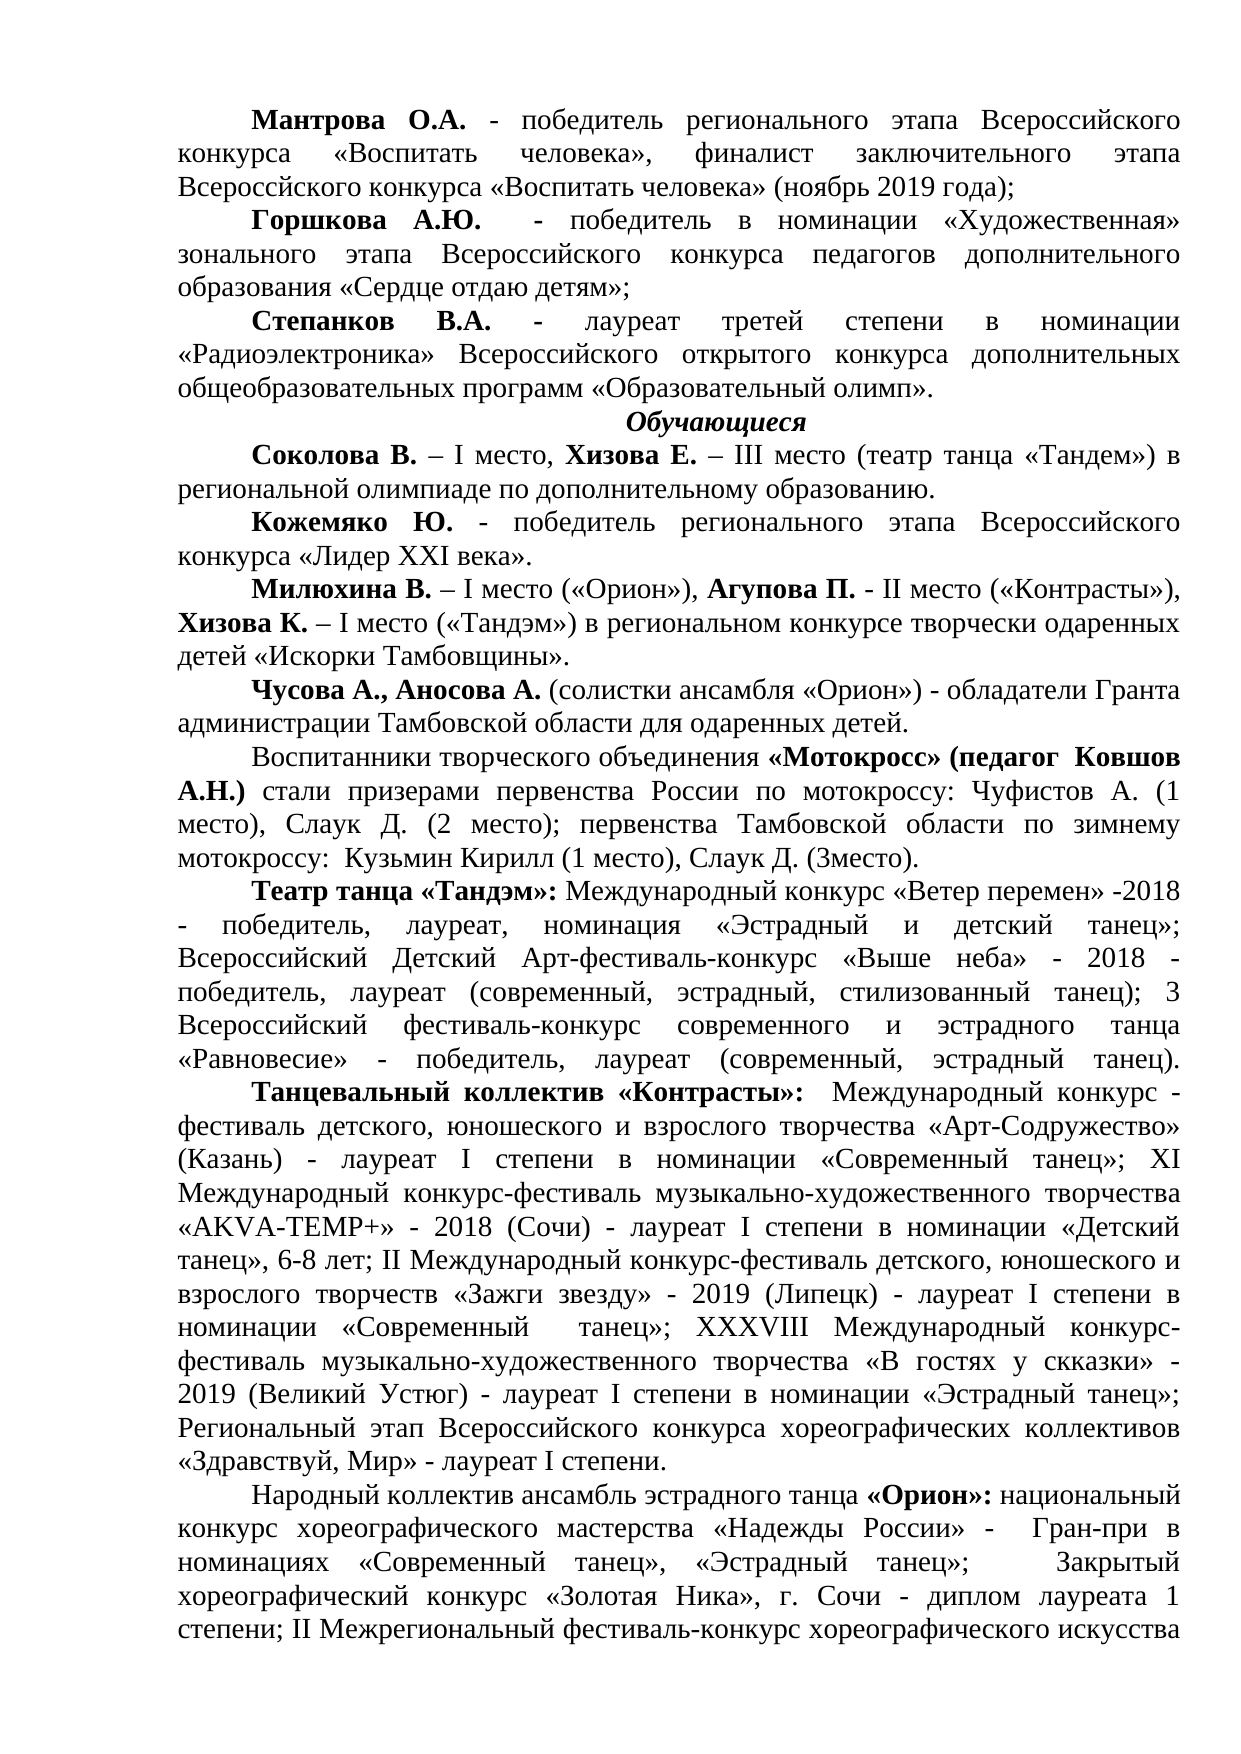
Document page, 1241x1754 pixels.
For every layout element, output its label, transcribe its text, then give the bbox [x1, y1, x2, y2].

text Воспитанники творческого объединения «Мотокросс» (педагог Ковшов А.Н.) стали призерами первенства России по мотокроссу: Чуфистов А. (1 место), Слаук Д. (2 место); первенства Тамбовской области по зимнему мотокроссу: Кузьмин Кирилл (1 место), Слаук Д. (3место). [177, 739, 1181, 873]
text Чусова А., Аносова А. (солистки ансамбля «Орион») - обладатели Гранта администрации Тамбовской области для одаренных детей. [177, 672, 1181, 739]
text Мантрова О.А. - победитель регионального этапа Всероссийского конкурса «Воспитать человека», финалист заключительного этапа Всероссйского конкурса «Воспитать человека» (ноябрь 2019 года); [177, 102, 1181, 202]
text Горшкова А.Ю. - победитель в номинации «Художественная» зонального этапа Всероссийского конкурса педагогов дополнительного образования «Сердце отдаю детям»; [177, 202, 1181, 303]
text Театр танца «Тандэм»: Международный конкурс «Ветер перемен» -2018 - победитель, лауреат, номинация «Эстрадный и детский танец»; Всероссийский Детский Арт-фестиваль-конкурс «Выше неба» - 2018 - победитель, лауреат (современный, эстрадный, стилизованный танец); 3 Всероссийский фестиваль-конкурс современного и эстрадного танца «Равновесие» - победитель, лауреат (современный, эстрадный танец). Танцевальный коллектив «Контрасты»: Международный конкурс -фестиваль детского, юношеского и взрослого творчества «Арт-Содружество» (Казань) - лауреат I степени в номинации «Современный танец»; XI Международный конкурс-фестиваль музыкально-художественного творчества «AKVA-TEMP+» - 2018 (Сочи) - лауреат I степени в номинации «Детский танец», 6-8 лет; II Международный конкурс-фестиваль детского, юношеского и взрослого творчеств «Зажги звезду» - 2019 (Липецк) - лауреат I степени в номинации «Современный танец»; XXXVIII Международный конкурс-фестиваль музыкально-художественного творчества «В гостях у скказки» - 2019 (Великий Устюг) - лауреат I степени в номинации «Эстрадный танец»; Региональный этап Всероссийского конкурса хореографических коллективов «Здравствуй, Мир» - лауреат I степени. [177, 873, 1181, 1477]
text Обучающиеся [177, 404, 1181, 437]
text Соколова В. – I место, Хизова Е. – III место (театр танца «Тандем») в региональной олимпиаде по дополнительному образованию. [177, 437, 1181, 504]
text Милюхина В. – I место («Орион»), Агупова П. - II место («Контрасты»), Хизова К. – I место («Тандэм») в региональном конкурсе творчески одаренных детей «Искорки Тамбовщины». [177, 571, 1181, 672]
text Степанков В.А. - лауреат третей степени в номинации «Радиоэлектроника» Всероссийского открытого конкурса дополнительных общеобразовательных программ «Образовательный олимп». [177, 303, 1181, 404]
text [177, 1477, 1181, 1645]
text Кожемяко Ю. - победитель регионального этапа Всероссийского конкурса «Лидер XXI века». [177, 504, 1181, 571]
